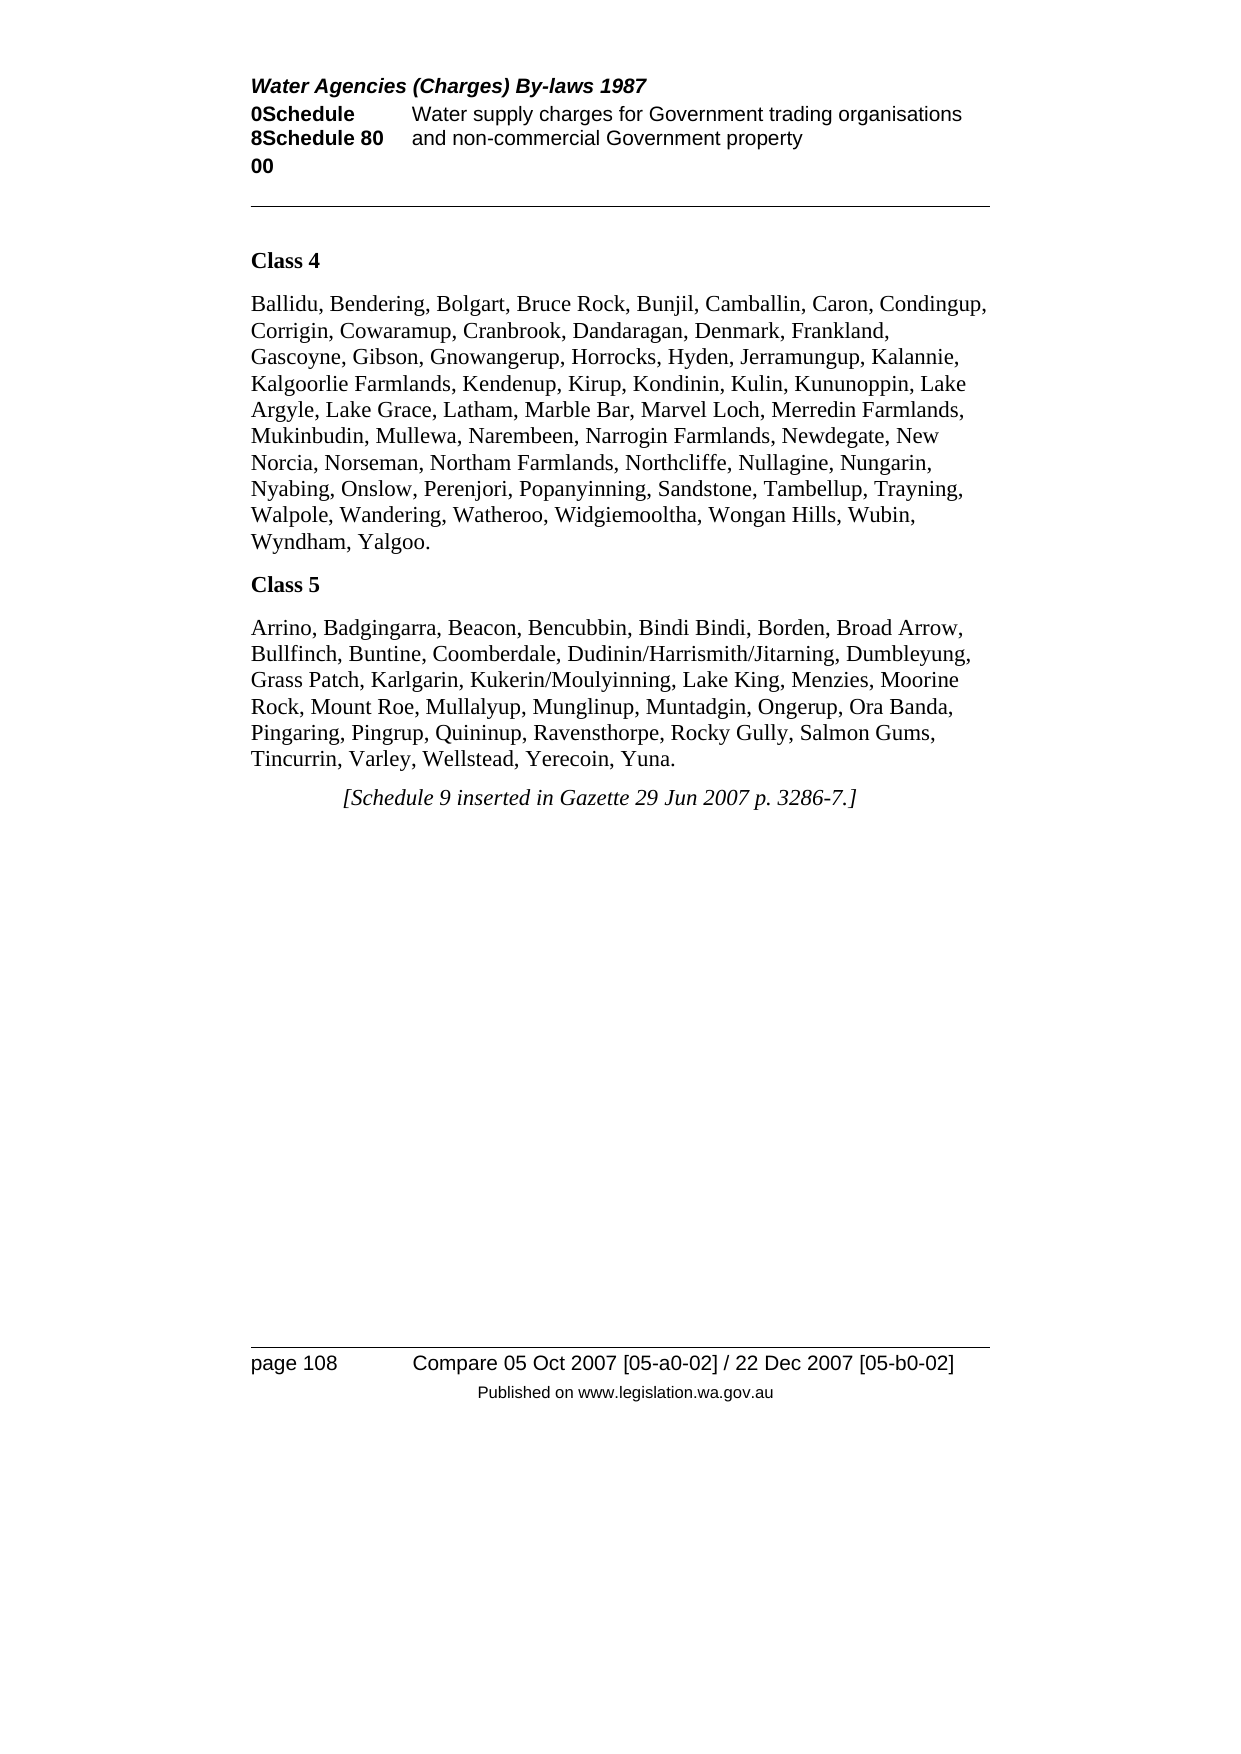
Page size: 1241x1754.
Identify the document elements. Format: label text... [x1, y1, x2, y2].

subtitle [Schedule 9 inserted in Gazette 29 Jun 2007 p. 3286-7.] [251, 784, 990, 811]
text Arrino, Badgingarra, Beacon, Bencubbin, Bindi Bindi, Borden, Broad Arrow, Bullfinch, Buntine, Coomberdale, Dudinin/Harrismith/Jitarning, Dumbleyung, Grass Patch, Karlgarin, Kukerin/Moulyinning, Lake King, Menzies, Moorine Rock, Mount Roe, Mullalyup, Munglinup, Muntadgin, Ongerup, Ora Banda, Pingaring, Pingrup, Quininup, Ravensthorpe, Rocky Gully, Salmon Gums, Tincurrin, Varley, Wellstead, Yerecoin, Yuna. [251, 614, 990, 772]
subtitle Class 4 [251, 247, 990, 274]
text Ballidu, Bendering, Bolgart, Bruce Rock, Bunjil, Camballin, Caron, Condingup, Corrigin, Cowaramup, Cranbrook, Dandaragan, Denmark, Frankland, Gascoyne, Gibson, Gnowangerup, Horrocks, Hyden, Jerramungup, Kalannie, Kalgoorlie Farmlands, Kendenup, Kirup, Kondinin, Kulin, Kununoppin, Lake Argyle, Lake Grace, Latham, Marble Bar, Marvel Loch, Merredin Farmlands, Mukinbudin, Mullewa, Narembeen, Narrogin Farmlands, Newdegate, New Norcia, Norseman, Northam Farmlands, Northcliffe, Nullagine, Nungarin, Nyabing, Onslow, Perenjori, Popanyinning, Sandstone, Tambellup, Trayning, Walpole, Wandering, Watheroo, Widgiemooltha, Wongan Hills, Wubin, Wyndham, Yalgoo. [251, 291, 990, 554]
subtitle Class 5 [251, 571, 990, 597]
